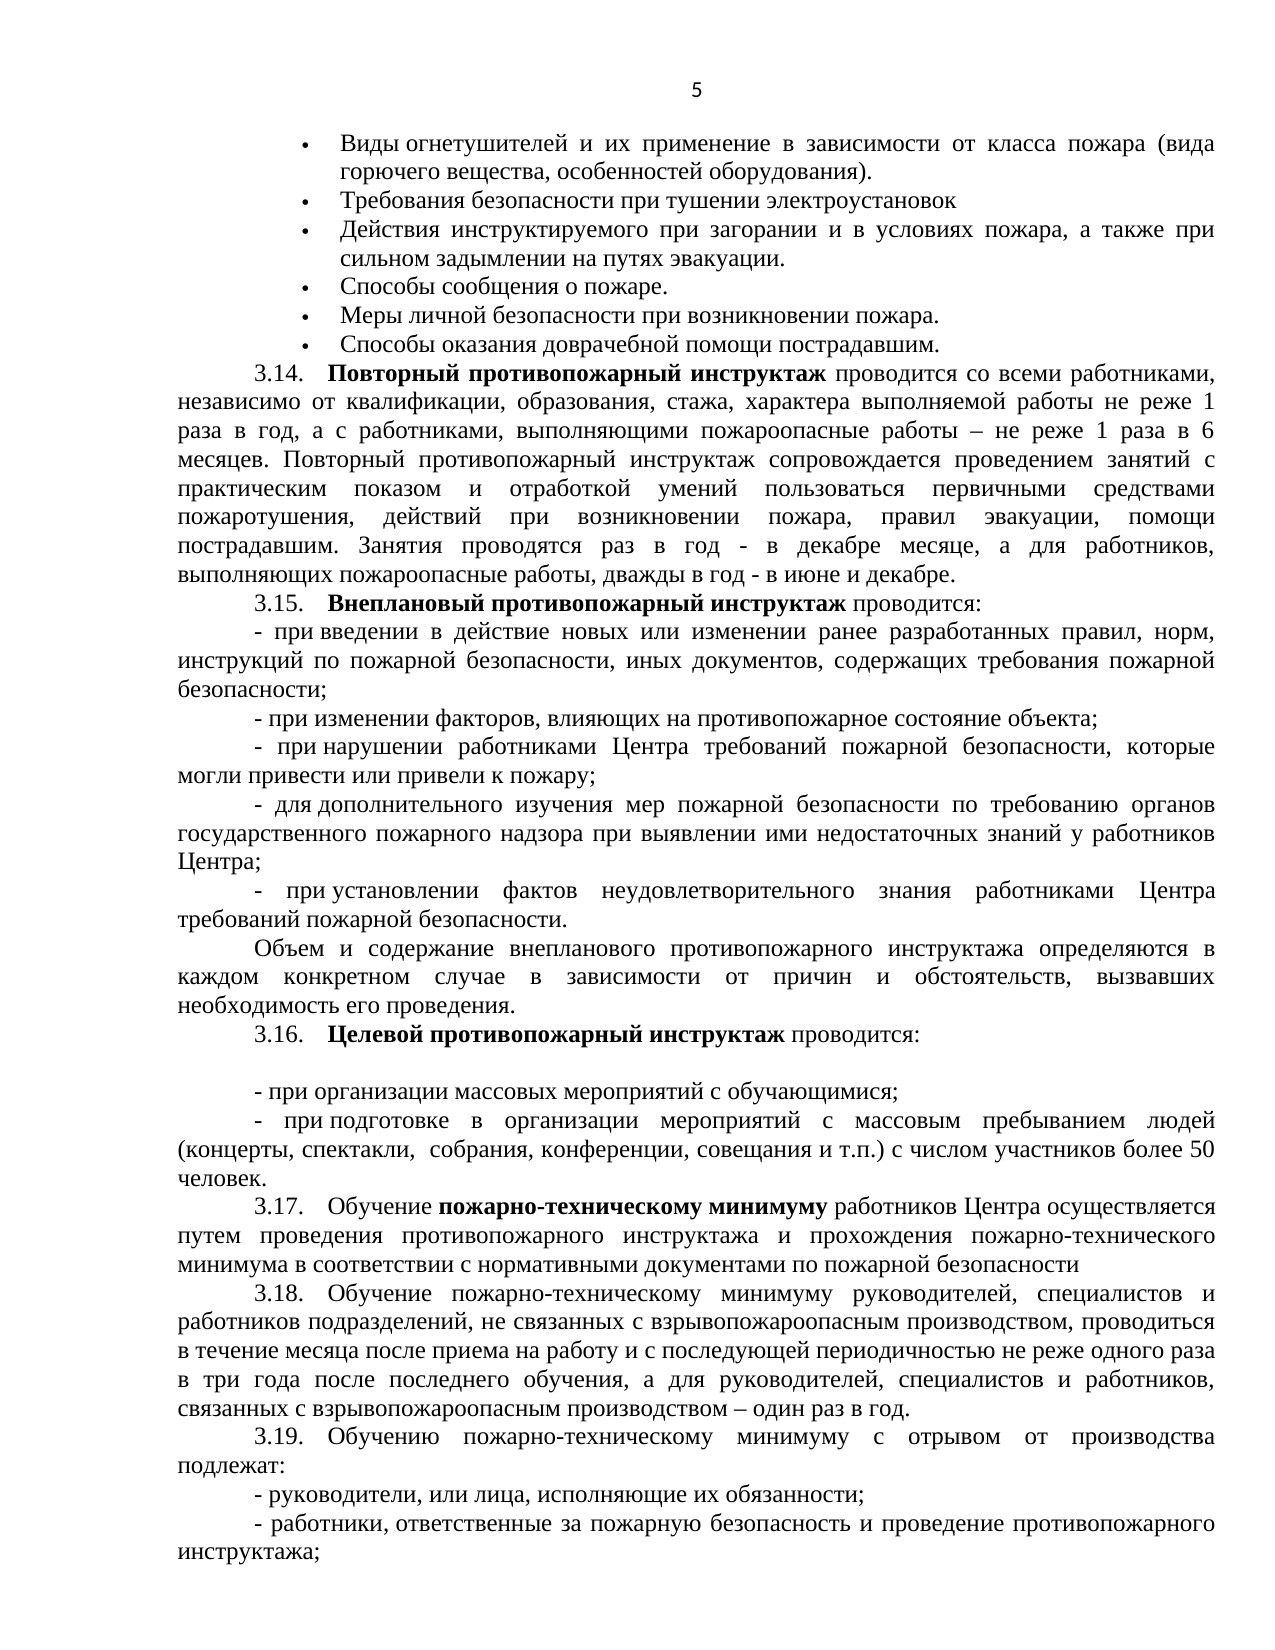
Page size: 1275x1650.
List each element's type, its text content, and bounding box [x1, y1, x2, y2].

list Внеплановый противопожарный инструктаж проводится: [177, 588, 1216, 616]
list Повторный противопожарный инструктаж проводится со всеми работниками, независимо от квалификации, образования, стажа, характера выполняемой работы не реже 1 раза в год, а с работниками, выполняющими пожароопасные работы – не реже 1 раза в 6 месяцев. Повторный противопожарный инструктаж сопровождается проведением занятий с практическим показом и отработкой умений пользоваться первичными средствами пожаротушения, действий при возникновении пожара, правил эвакуации, помощи пострадавшим. Занятия проводятся раз в год - в декабре месяце, а для работников, выполняющих пожароопасные работы, дважды в год - в июне и декабре. [177, 358, 1216, 588]
text - при установлении фактов неудовлетворительного знания работниками Центра требований пожарной безопасности. [177, 875, 1216, 933]
list Способы сообщения о пожаре. [302, 271, 1216, 300]
list Целевой противопожарный инструктаж проводится: [177, 1019, 1216, 1048]
list Действия инструктируемого при загорании и в условиях пожара, а также при сильном задымлении на путях эвакуации. [302, 214, 1216, 271]
text - при изменении факторов, влияющих на противопожарное состояние объекта; [177, 703, 1216, 731]
list Требования безопасности при тушении электроустановок [302, 185, 1216, 214]
text - при подготовке в организации мероприятий с массовым пребыванием людей (концерты, спектакли, собрания, конференции, совещания и т.п.) с числом участников более 50 человек. [177, 1105, 1216, 1191]
list - работники, ответственные за пожарную безопасность и проведение противопожарного инструктажа; [177, 1508, 1216, 1565]
text - при нарушении работниками Центра требований пожарной безопасности, которые могли привести или привели к пожару; [177, 731, 1216, 789]
list Виды огнетушителей и их применение в зависимости от класса пожара (вида горючего вещества, особенностей оборудования). [302, 128, 1216, 185]
list - руководители, или лица, исполняющие их обязанности; [177, 1479, 1216, 1508]
list Обучение пожарно-техническому минимуму руководителей, специалистов и работников подразделений, не связанных с взрывопожароопасным производством, проводиться в течение месяца после приема на работу и с последующей периодичностью не реже одного раза в три года после последнего обучения, а для руководителей, специалистов и работников, связанных с взрывопожароопасным производством – один раз в год. [177, 1278, 1216, 1421]
list Обучение пожарно-техническому минимуму работников Центра осуществляется путем проведения противопожарного инструктажа и прохождения пожарно-технического минимума в соответствии с нормативными документами по пожарной безопасности [177, 1191, 1216, 1278]
text - для дополнительного изучения мер пожарной безопасности по требованию органов государственного пожарного надзора при выявлении ими недостаточных знаний у работников Центра; [177, 789, 1216, 875]
list Обучению пожарно-техническому минимуму с отрывом от производства подлежат: [177, 1421, 1216, 1479]
list Меры личной безопасности при возникновении пожара. [302, 300, 1216, 329]
list Объем и содержание внепланового противопожарного инструктажа определяются в каждом конкретном случае в зависимости от причин и обстоятельств, вызвавших необходимость его проведения. [177, 933, 1216, 1019]
text - при введении в действие новых или изменении ранее разработанных правил, норм, инструкций по пожарной безопасности, иных документов, содержащих требования пожарной безопасности; [177, 616, 1216, 703]
list Способы оказания доврачебной помощи пострадавшим. [302, 329, 1216, 358]
text - при организации массовых мероприятий с обучающимися; [177, 1076, 1216, 1105]
